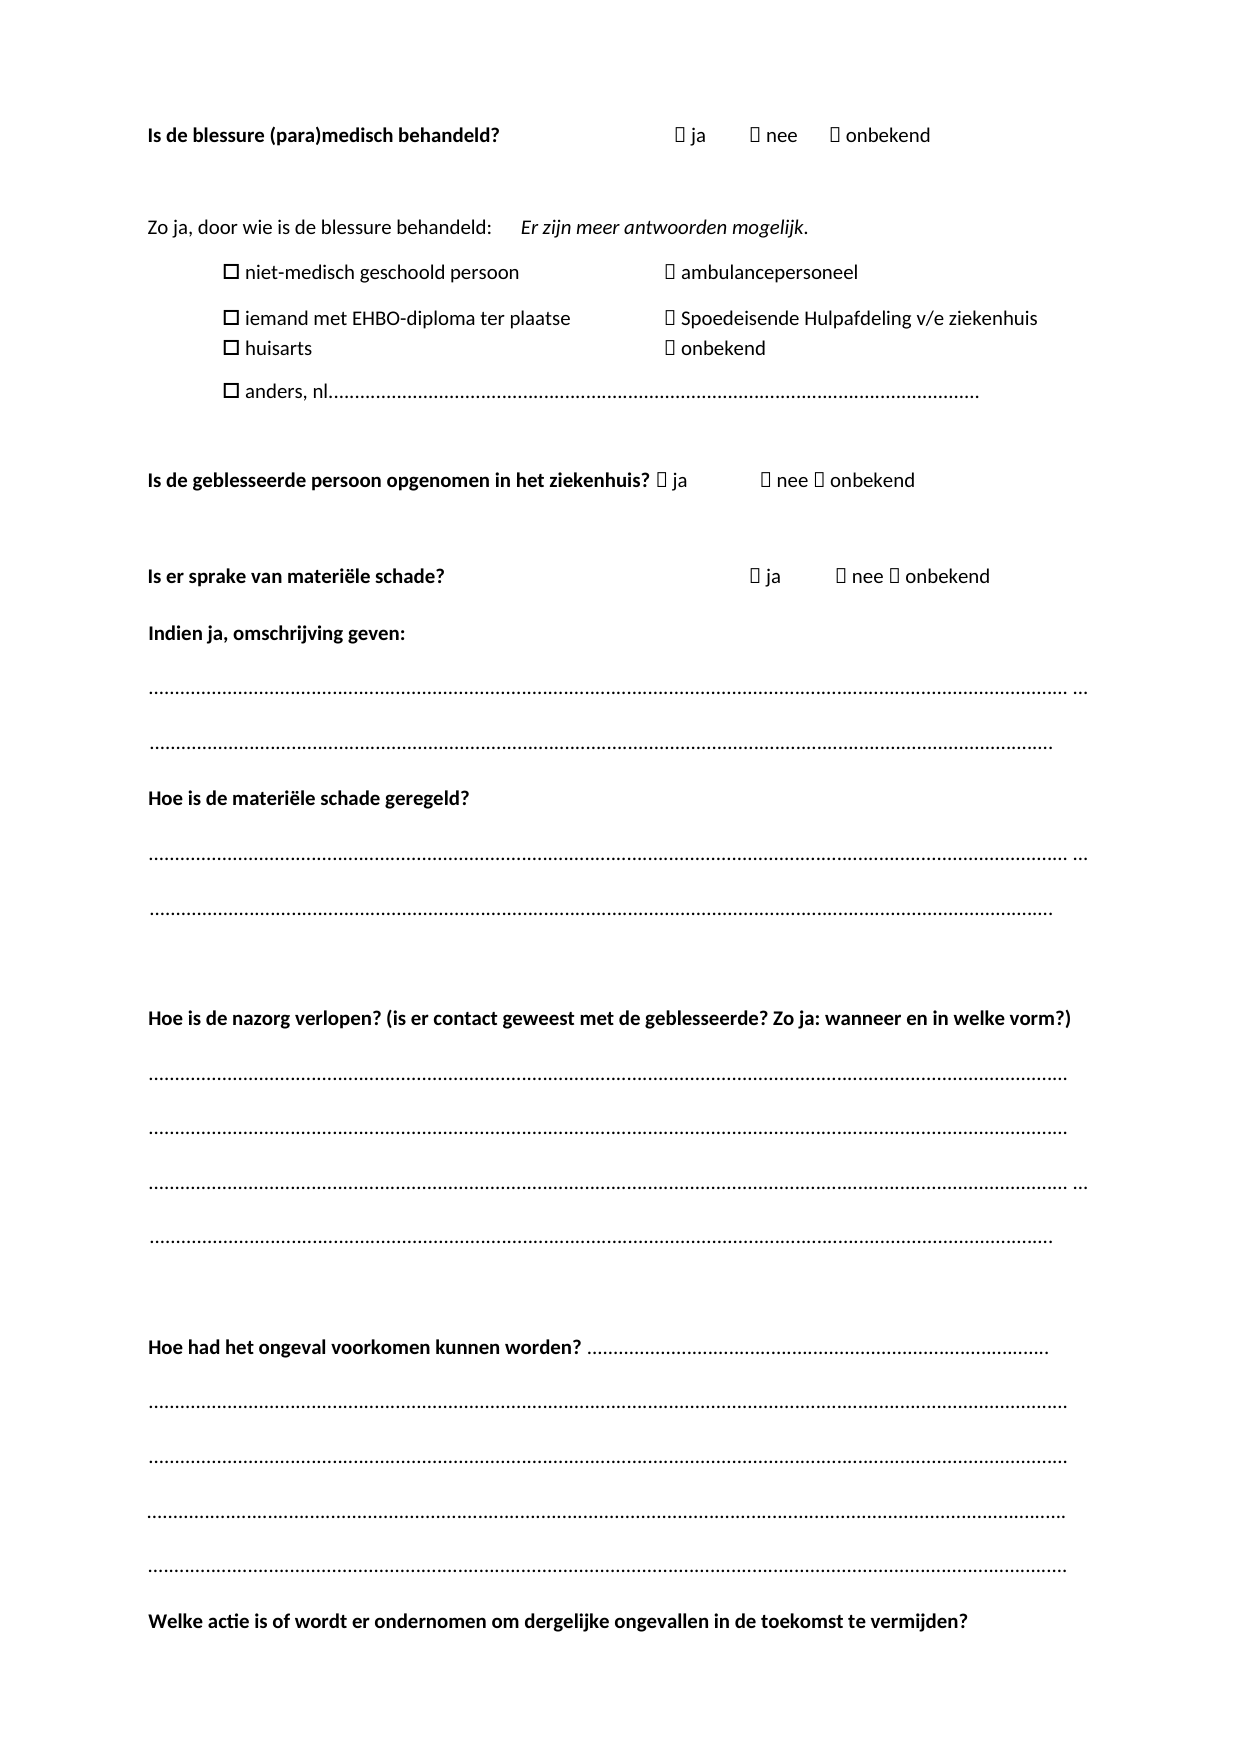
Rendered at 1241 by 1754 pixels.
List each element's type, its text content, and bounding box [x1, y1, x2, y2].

text ............................................................................................................................................................................... ............................................................................................................................................................................... [148, 1169, 1092, 1249]
list iemand met EHBO-diploma ter plaatse  Spoedeisende Hulpafdeling v/e ziekenhuis [222, 303, 1092, 331]
text ............................................................................................................................................................................... ............................................................................................................................................................................... [148, 840, 1092, 920]
text ............................................................................................................................................................................... ............................................................................................................................................................................... [146, 1498, 1069, 1578]
text ............................................................................................................................................................................... ............................................................................................................................................................................... [148, 674, 1092, 755]
text Hoe had het ongeval voorkomen kunnen worden? ........................................................................................ [148, 1334, 1092, 1359]
text Is de geblesseerde persoon opgenomen in het ziekenhuis?  ja  nee  onbekend [147, 465, 1097, 494]
text Hoe is de materiële schade geregeld? [148, 785, 1094, 810]
text Zo ja, door wie is de blessure behandeld: Er zijn meer antwoorden mogelijk. [147, 214, 1097, 240]
text Hoe is de nazorg verlopen? (is er contact geweest met de geblesseerde? Zo ja: wanneer en in welke vorm?) [148, 1005, 1094, 1030]
list anders, nl............................................................................................................................ [222, 378, 1092, 404]
text ............................................................................................................................................................................... [148, 1060, 1092, 1085]
text ............................................................................................................................................................................... [148, 1443, 1092, 1468]
text Indien ja, omschrijving geven: [148, 620, 1094, 645]
text Is er sprake van materiële schade?  ja  nee  onbekend [147, 561, 1097, 589]
list niet-medisch geschoold persoon  ambulancepersoneel [222, 257, 1092, 286]
text Welke actie is of wordt er ondernomen om dergelijke ongevallen in de toekomst te vermijden? [148, 1608, 1094, 1633]
text ............................................................................................................................................................................... [148, 1114, 1092, 1140]
text ............................................................................................................................................................................... [148, 1388, 1092, 1414]
text Is de blessure (para)medisch behandeld?  ja  nee  onbekend [147, 121, 1097, 149]
list huisarts  onbekend [222, 333, 1092, 361]
